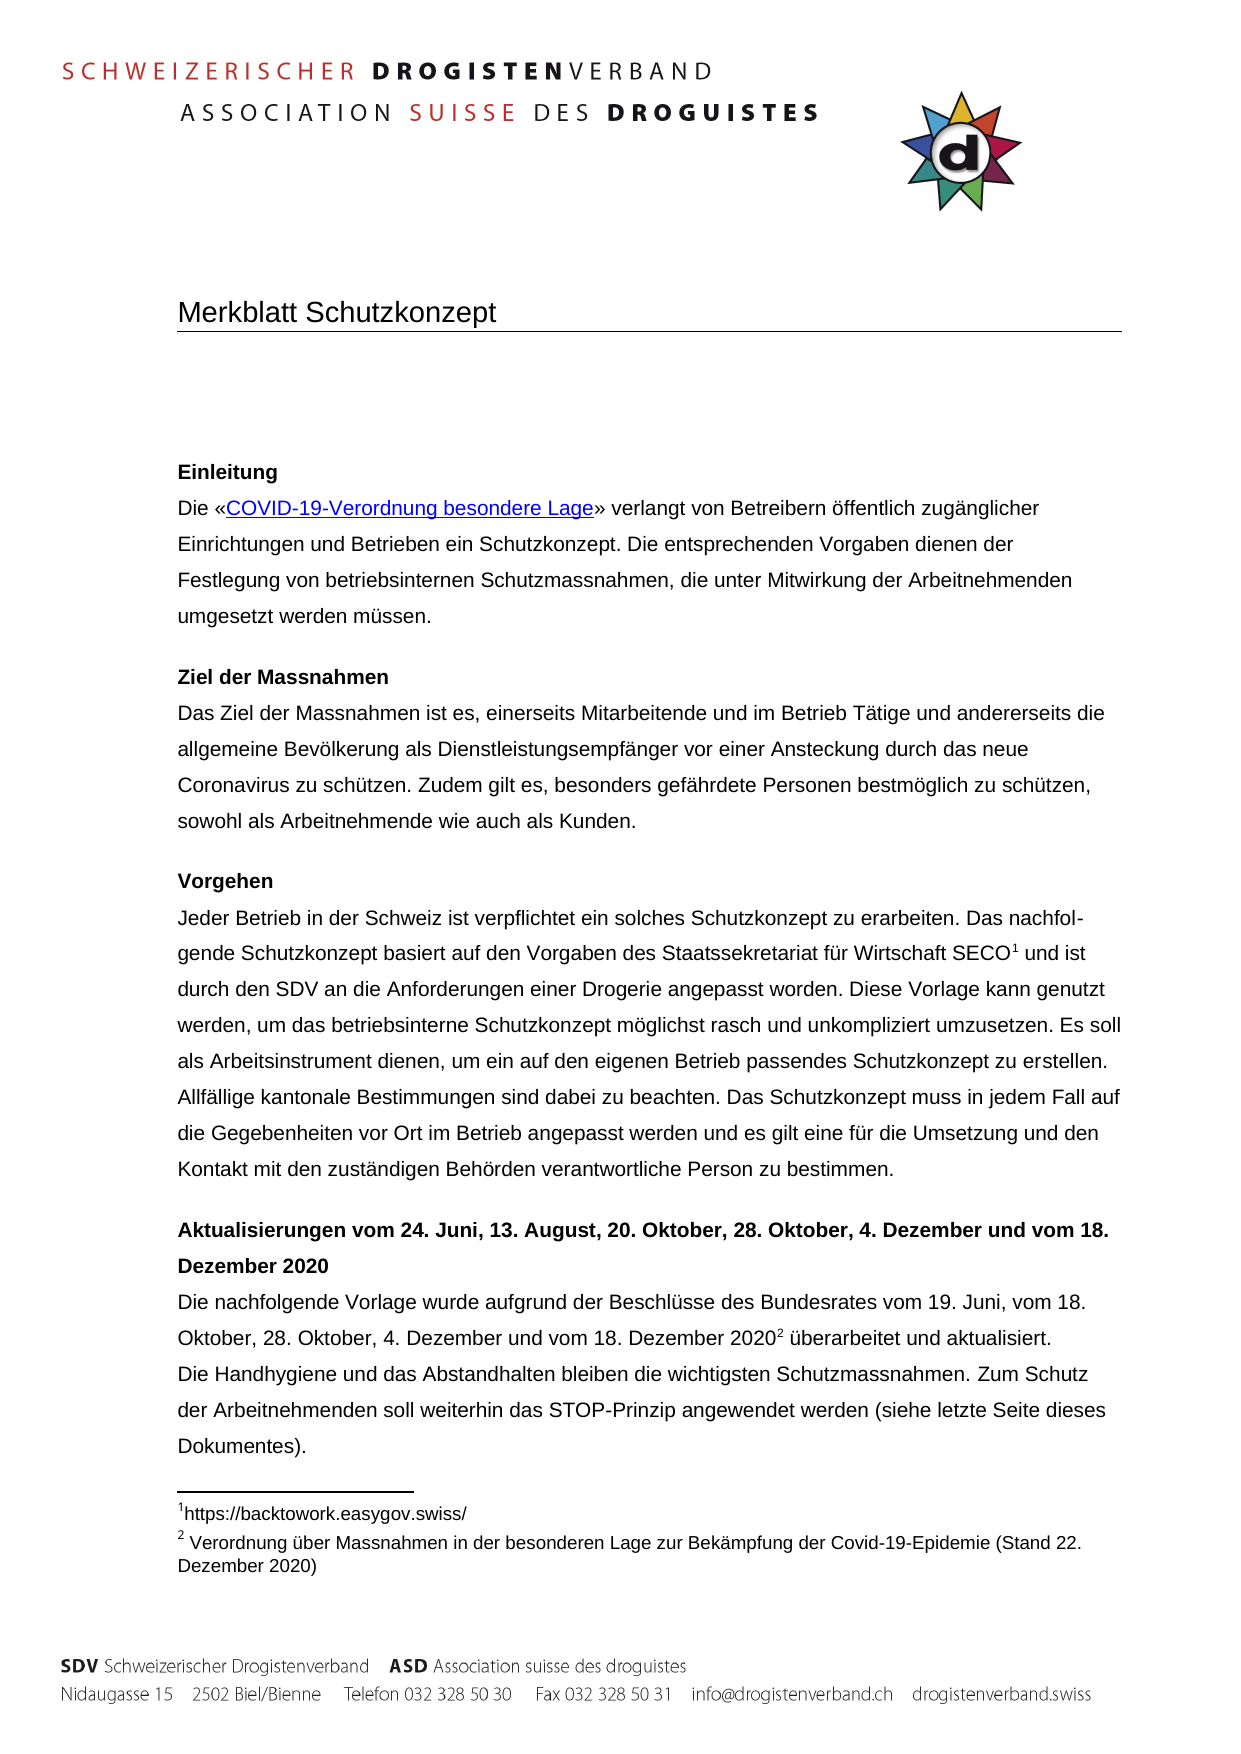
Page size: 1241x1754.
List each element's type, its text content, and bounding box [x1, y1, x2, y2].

text Die Handhygiene und das Abstandhalten bleiben die wichtigsten Schutzmassnahmen. Zum Schutz der Arbeitnehmenden soll weiterhin das STOP-Prinzip angewendet werden (siehe letzte Seite dieses Dokumentes). [177, 1362, 1122, 1457]
text Das Ziel der Massnahmen ist es, einerseits Mitarbeitende und im Betrieb Tätige und andererseits die allgemeine Bevölkerung als Dienstleistungsempfänger vor einer Ansteckung durch das neue Coronavirus zu schützen. Zudem gilt es, besonders gefährdete Personen bestmöglich zu schützen, sowohl als Arbeitnehmende wie auch als Kunden. [177, 701, 1122, 832]
picture [0, 1615, 1241, 1743]
text Einleitung [177, 460, 1122, 484]
text Merkblatt Schutzkonzept [177, 295, 1122, 331]
text Die «COVID-19-Verordnung besondere Lage» verlangt von Betreibern öffentlich zugänglicher Einrichtungen und Betrieben ein Schutzkonzept. Die entsprechenden Vorgaben dienen der Festlegung von betriebsinternen Schutzmassnahmen, die unter Mitwirkung der Arbeitnehmenden umgesetzt werden müssen. [177, 496, 1122, 628]
picture [2, 1, 1241, 238]
text Die nachfolgende Vorlage wurde aufgrund der Beschlüsse des Bundesrates vom 19. Juni, vom 18. Oktober, 28. Oktober, 4. Dezember und vom 18. Dezember 2020 überarbeitet und aktualisiert. [177, 1290, 1122, 1349]
text Vorgehen [177, 869, 1122, 893]
text Ziel der Massnahmen [177, 665, 1122, 689]
text Aktualisierungen vom 24. Juni, 13. August, 20. Oktober, 28. Oktober, 4. Dezember und vom 18. Dezember 2020 [177, 1218, 1122, 1278]
text Jeder Betrieb in der Schweiz ist verpflichtet ein solches Schutzkonzept zu erarbeiten. Das nachfolgende Schutzkonzept basiert auf den Vorgaben des Staatssekretariat für Wirtschaft SECO und ist durch den SDV an die Anforderungen einer Drogerie angepasst worden. Diese Vorlage kann genutzt werden, um das betriebsinterne Schutzkonzept möglichst rasch und unkompliziert umzusetzen. Es soll als Arbeitsinstrument dienen, um ein auf den eigenen Betrieb passendes Schutzkonzept zu erstellen. Allfällige kantonale Bestimmungen sind dabei zu beachten. Das Schutzkonzept muss in jedem Fall auf die Gegebenheiten vor Ort im Betrieb angepasst werden und es gilt eine für die Umsetzung und den Kontakt mit den zuständigen Behörden verantwortliche Person zu bestimmen. [177, 905, 1122, 1181]
